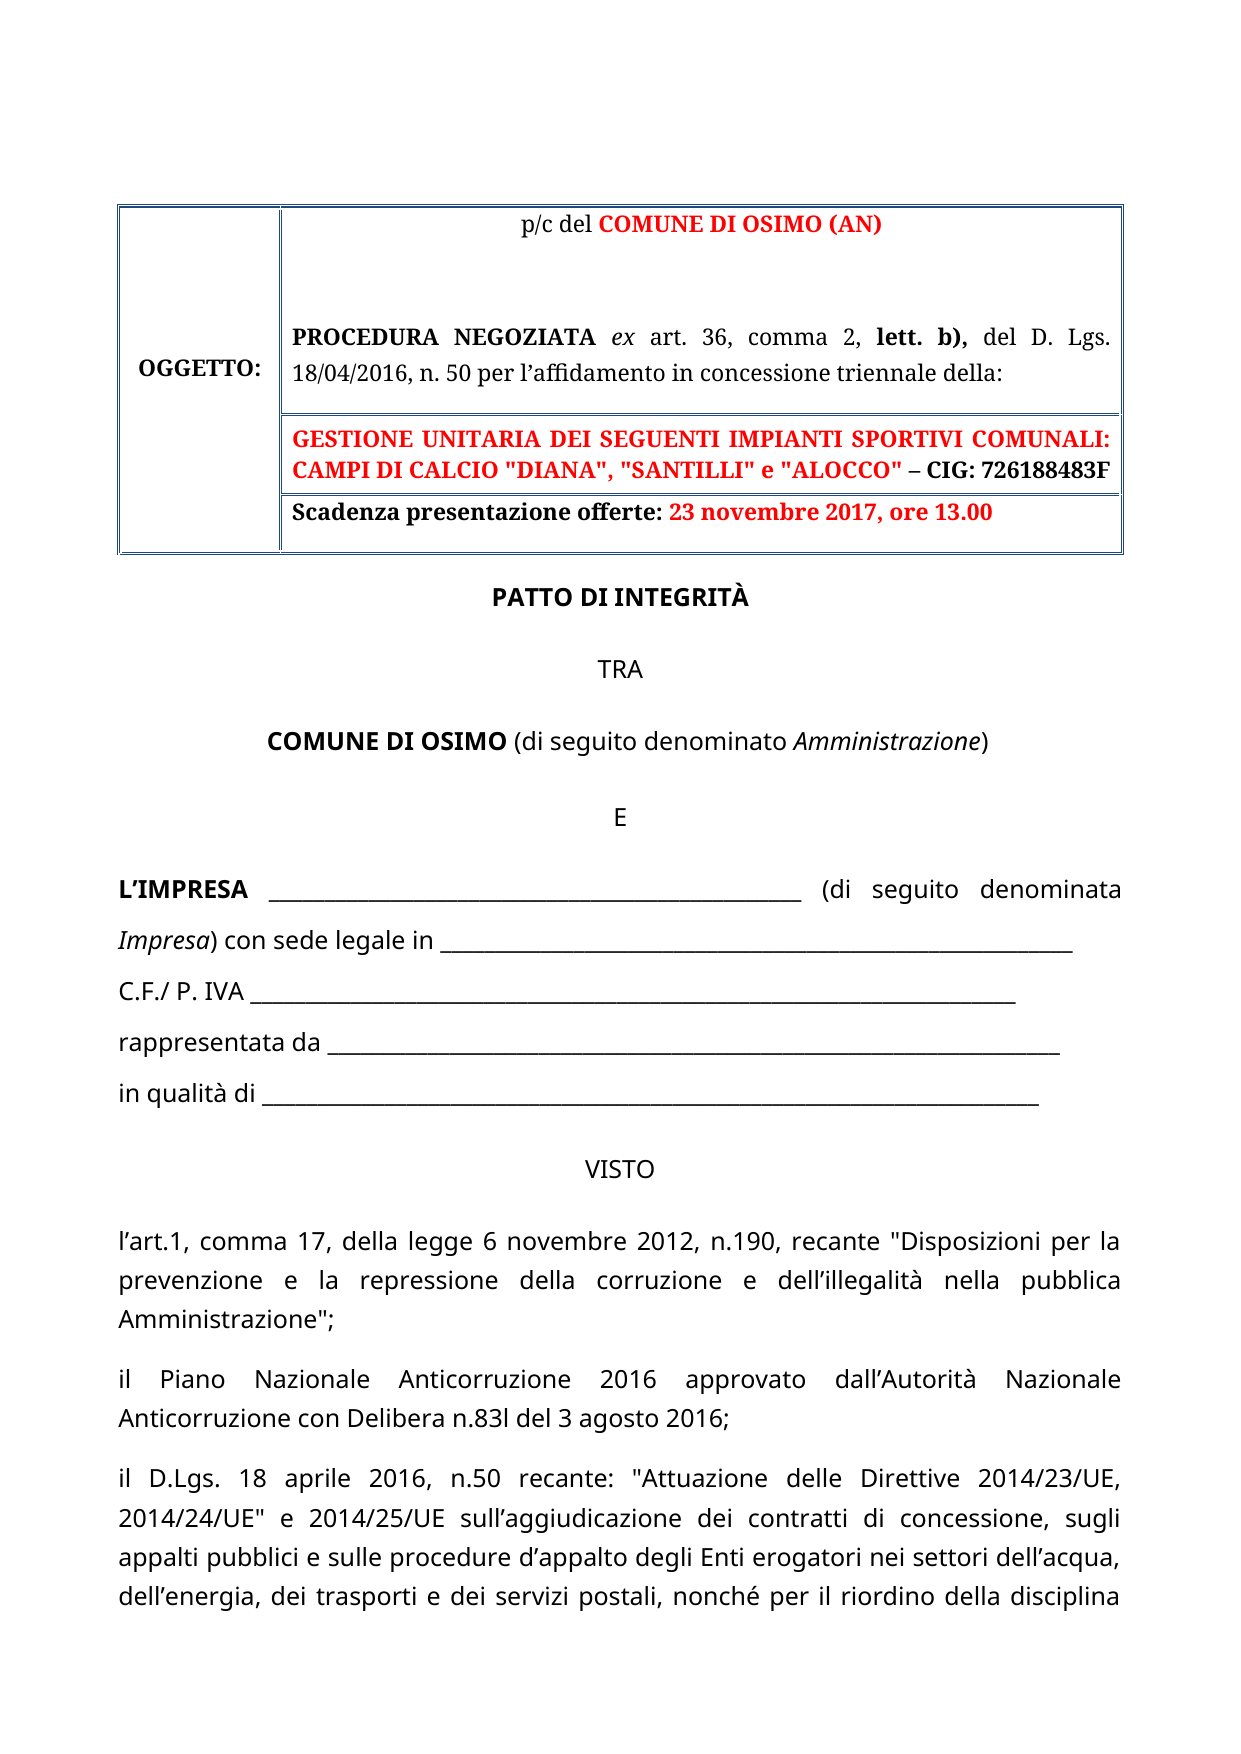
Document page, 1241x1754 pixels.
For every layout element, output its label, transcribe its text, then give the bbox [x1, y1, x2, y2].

text PATTO DI INTEGRITÀ [118, 580, 1122, 614]
table_header p/c del COMUNE DI OSIMO (AN) PROCEDURA NEGOZIATA ex art. 36, comma 2, lett. b), del D. Lgs. 18/04/2016, n. 50 per l’affidamento in concessione triennale della: [281, 208, 1121, 413]
text COMUNE DI OSIMO (di seguito denominato Amministrazione) [133, 724, 1122, 758]
text l’art.1, comma 17, della legge 6 novembre 2012, n.190, recante "Disposizioni per la prevenzione e la repressione della corruzione e dell’illegalità nella pubblica Amministrazione"; [118, 1224, 1122, 1336]
text C.F./ P. IVA _____________________________________________________________________ [118, 974, 1122, 1008]
text in qualità di ______________________________________________________________________ [118, 1076, 1122, 1110]
text rappresentata da __________________________________________________________________ [118, 1025, 1122, 1059]
table_header OGGETTO: [118, 205, 281, 552]
table_cell Scadenza presentazione offerte: 23 novembre 2017, ore 13.00 [281, 493, 1121, 552]
text E [118, 800, 1122, 834]
text L’IMPRESA ________________________________________________ (di seguito denominata Impresa) con sede legale in _________________________________________________________ [118, 872, 1122, 957]
text TRA [118, 652, 1122, 686]
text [118, 1461, 1122, 1613]
text VISTO [118, 1152, 1122, 1186]
text il Piano Nazionale Anticorruzione 2016 approvato dall’Autorità Nazionale Anticorruzione con Delibera n.83l del 3 agosto 2016; [118, 1362, 1122, 1435]
table_cell GESTIONE UNITARIA DEI SEGUENTI IMPIANTI SPORTIVI COMUNALI: CAMPI DI CALCIO "DIANA", "SANTILLI" e "ALOCCO" – CIG: 726188483F [281, 413, 1122, 493]
